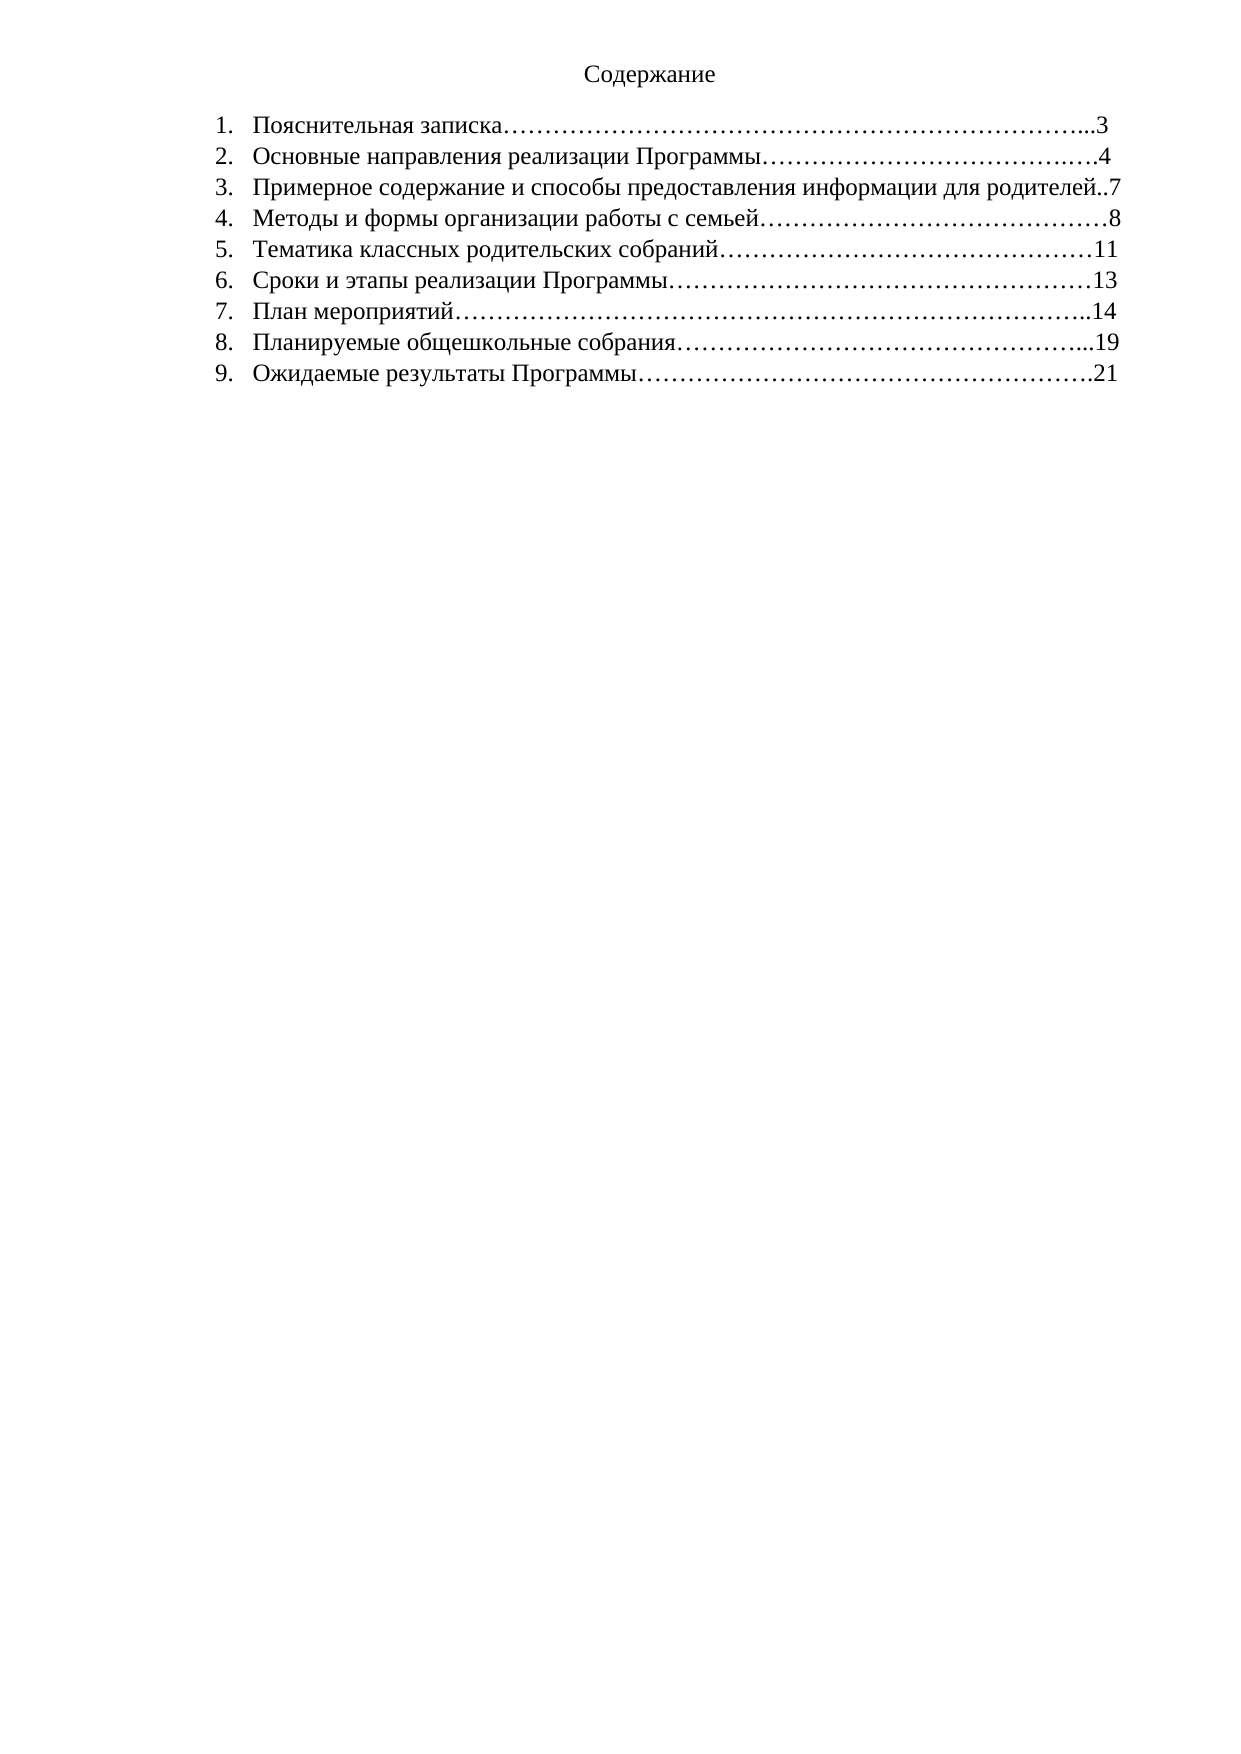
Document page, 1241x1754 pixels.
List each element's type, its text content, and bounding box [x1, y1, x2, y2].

list Пояснительная записка……………………………………………………………...3 [215, 110, 1122, 139]
list Методы и формы организации работы с семьей……………………………………8 [215, 203, 1122, 232]
list Основные направления реализации Программы……………………………….….4 [215, 141, 1122, 170]
list Ожидаемые результаты Программы……………………………………………….21 [215, 358, 1122, 387]
list Планируемые общешкольные собрания…………………………………………...19 [215, 327, 1122, 356]
list Примерное содержание и способы предоставления информации для родителей..7 [215, 172, 1122, 201]
text Содержание [177, 59, 1122, 88]
list План мероприятий…………………………………………………………………..14 [215, 296, 1122, 325]
list Сроки и этапы реализации Программы……………………………………………13 [215, 265, 1122, 294]
list Тематика классных родительских собраний………………………………………11 [215, 234, 1122, 263]
